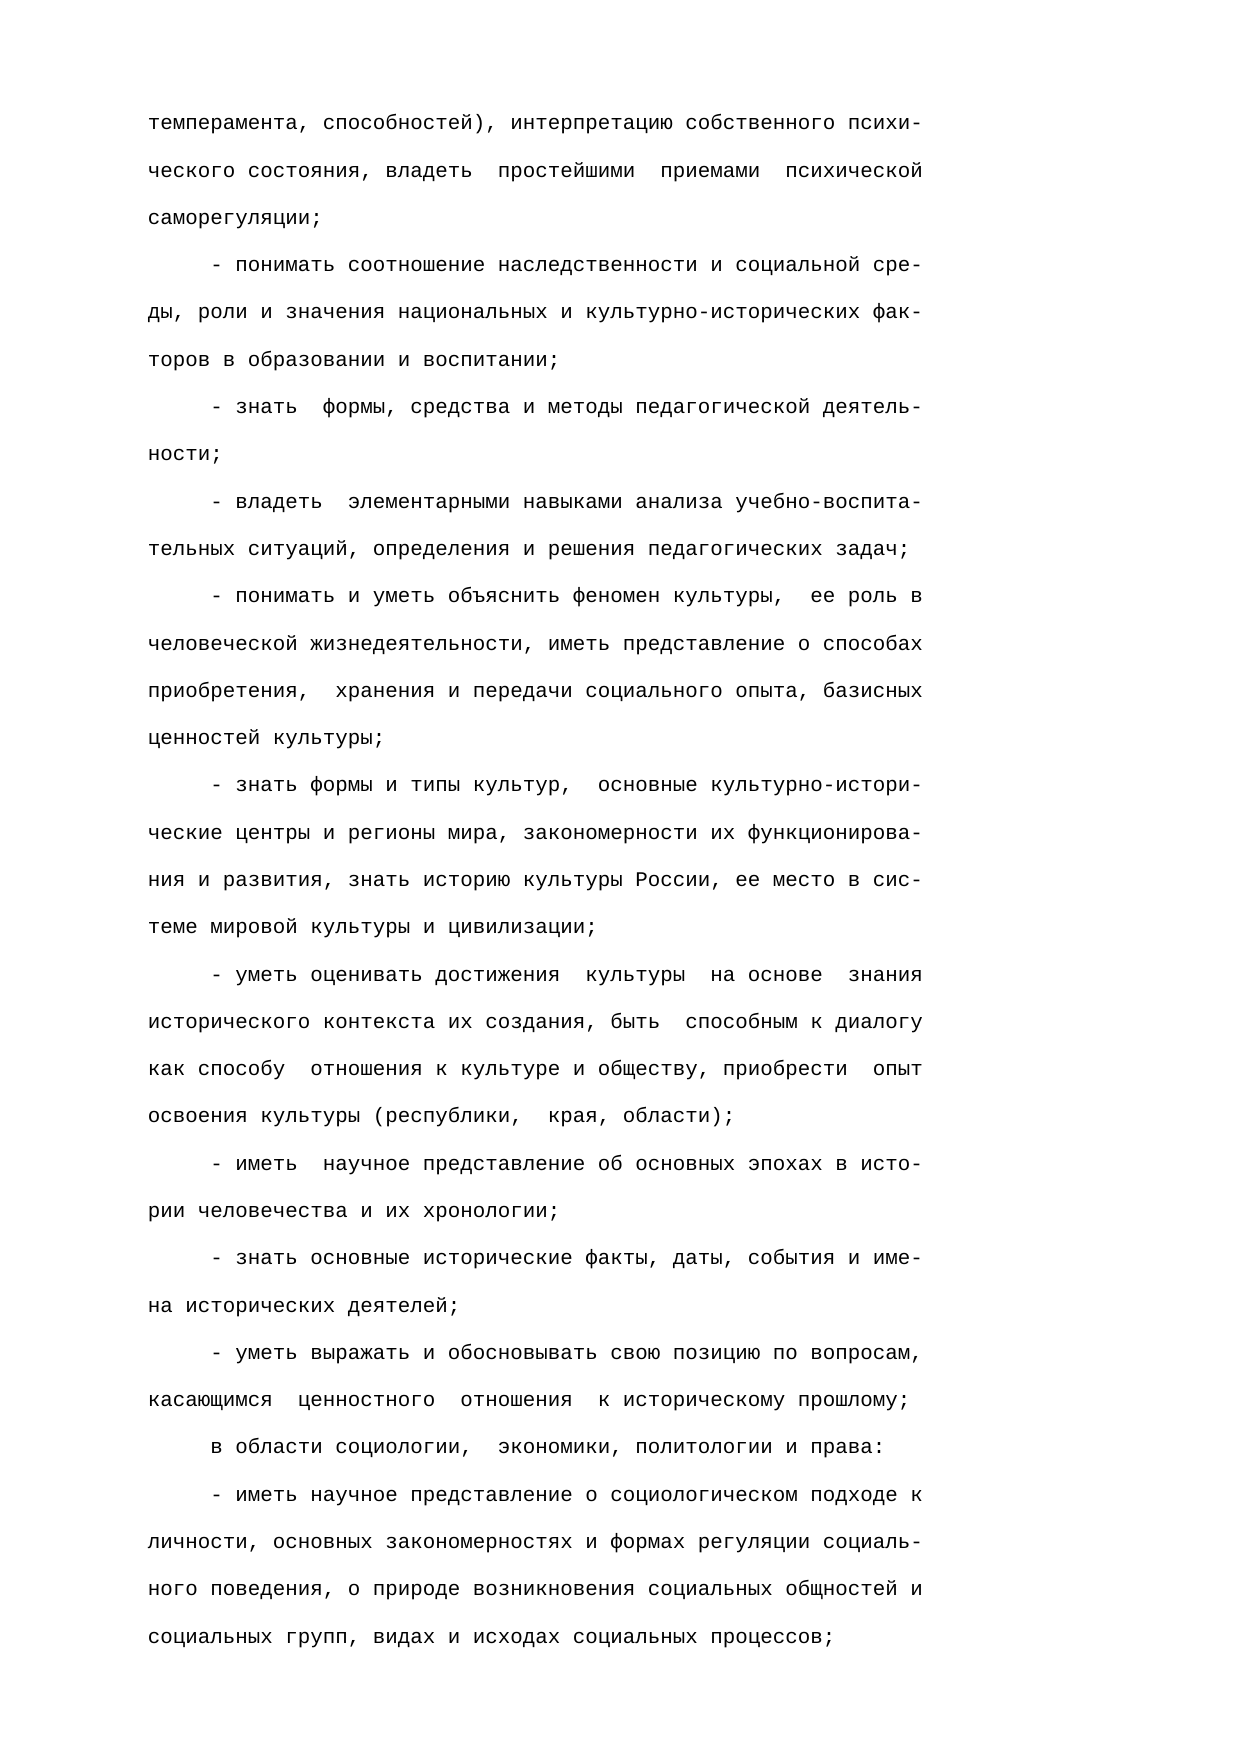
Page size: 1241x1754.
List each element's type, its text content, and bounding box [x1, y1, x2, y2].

text саморегуляции; [148, 207, 1152, 231]
text ности; [148, 443, 1152, 467]
text социальных групп, видах и исходах социальных процессов; [148, 1626, 1152, 1649]
text - иметь научное представление об основных эпохах в исто- [148, 1153, 1152, 1176]
text торов в образовании и воспитании; [148, 349, 1152, 372]
text - владеть элементарными навыками анализа учебно-воспита- [148, 491, 1152, 514]
text - уметь выражать и обосновывать свою позицию по вопросам, [148, 1342, 1152, 1366]
text приобретения, хранения и передачи социального опыта, базисных [148, 680, 1152, 703]
text рии человечества и их хронологии; [148, 1200, 1152, 1224]
text - знать основные исторические факты, даты, события и име- [148, 1247, 1152, 1271]
text тельных ситуаций, определения и решения педагогических задач; [148, 538, 1152, 562]
text ческие центры и регионы мира, закономерности их функционирова- [148, 822, 1152, 845]
text ценностей культуры; [148, 727, 1152, 751]
text человеческой жизнедеятельности, иметь представление о способах [148, 632, 1152, 656]
text личности, основных закономерностях и формах регуляции социаль- [148, 1531, 1152, 1555]
text - понимать соотношение наследственности и социальной сре- [148, 254, 1152, 278]
text ческого состояния, владеть простейшими приемами психической [148, 159, 1152, 183]
text - иметь научное представление о социологическом подходе к [148, 1484, 1152, 1507]
text освоения культуры (республики, края, области); [148, 1105, 1152, 1129]
text как способу отношения к культуре и обществу, приобрести опыт [148, 1058, 1152, 1082]
text - знать формы и типы культур, основные культурно-истори- [148, 774, 1152, 798]
text темперамента, способностей), интерпретацию собственного психи- [148, 112, 1152, 136]
text на исторических деятелей; [148, 1294, 1152, 1318]
text - понимать и уметь объяснить феномен культуры, ее роль в [148, 585, 1152, 609]
text в области социологии, экономики, политологии и права: [148, 1436, 1152, 1460]
text ного поведения, о природе возникновения социальных общностей и [148, 1578, 1152, 1602]
text - знать формы, средства и методы педагогической деятель- [148, 396, 1152, 420]
text исторического контекста их создания, быть способным к диалогу [148, 1011, 1152, 1034]
text ния и развития, знать историю культуры России, ее место в сис- [148, 869, 1152, 893]
text - уметь оценивать достижения культуры на основе знания [148, 963, 1152, 987]
text ды, роли и значения национальных и культурно-исторических фак- [148, 301, 1152, 325]
text касающимся ценностного отношения к историческому прошлому; [148, 1389, 1152, 1413]
text теме мировой культуры и цивилизации; [148, 916, 1152, 940]
